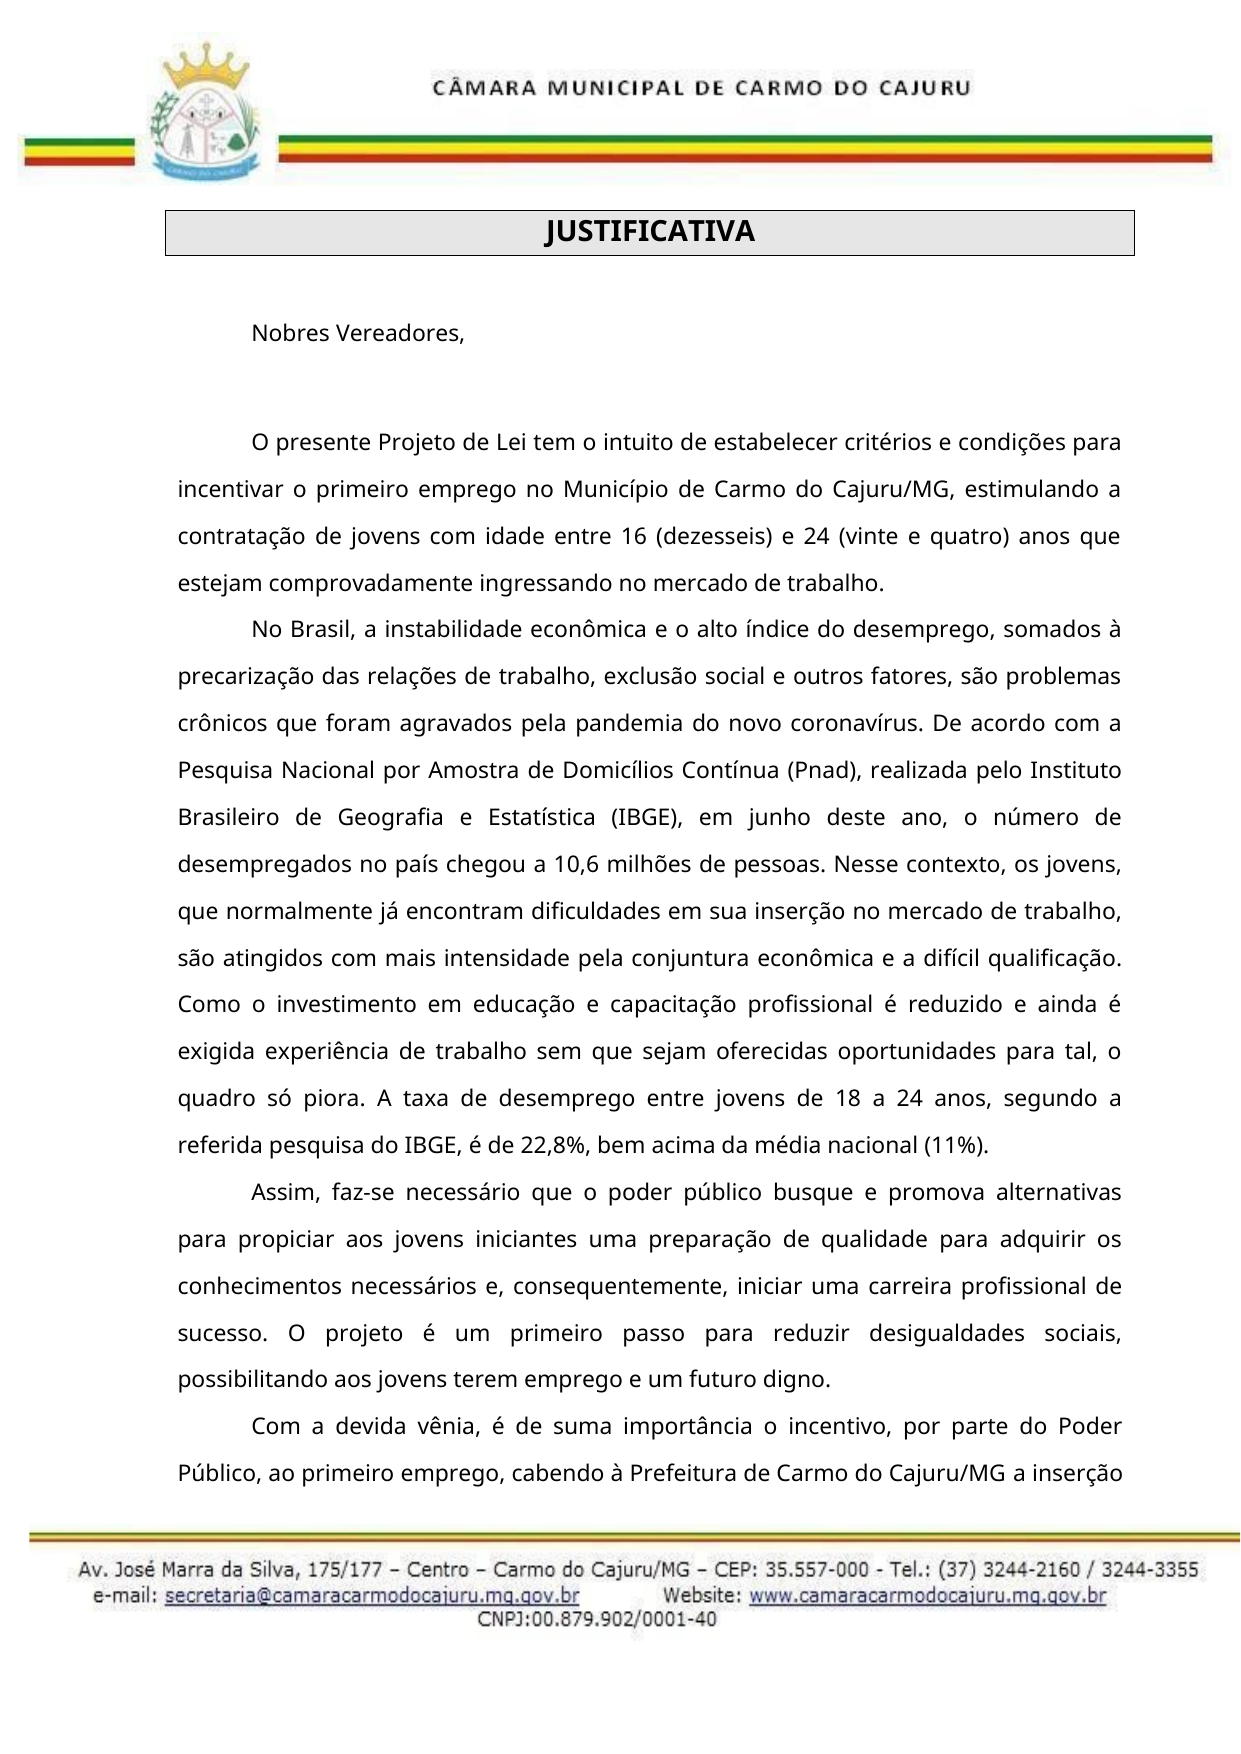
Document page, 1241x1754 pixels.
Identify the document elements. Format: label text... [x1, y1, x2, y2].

text No Brasil, a instabilidade econômica e o alto índice do desemprego, somados à precarização das relações de trabalho, exclusão social e outros fatores, são problemas crônicos que foram agravados pela pandemia do novo coronavírus. De acordo com a Pesquisa Nacional por Amostra de Domicílios Contínua (Pnad), realizada pelo Instituto Brasileiro de Geografia e Estatística (IBGE), em junho deste ano, o número de desempregados no país chegou a 10,6 milhões de pessoas. Nesse contexto, os jovens, que normalmente já encontram dificuldades em sua inserção no mercado de trabalho, são atingidos com mais intensidade pela conjuntura econômica e a difícil qualificação. Como o investimento em educação e capacitação profissional é reduzido e ainda é exigida experiência de trabalho sem que sejam oferecidas oportunidades para tal, o quadro só piora. A taxa de desemprego entre jovens de 18 a 24 anos, segundo a referida pesquisa do IBGE, é de 22,8%, bem acima da média nacional (11%). [177, 613, 1123, 1160]
text Nobres Vereadores, [251, 317, 1146, 348]
text Assim, faz-se necessário que o poder público busque e promova alternativas para propiciar aos jovens iniciantes uma preparação de qualidade para adquirir os conhecimentos necessários e, consequentemente, iniciar uma carreira profissional de sucesso. O projeto é um primeiro passo para reduzir desigualdades sociais, possibilitando aos jovens terem emprego e um futuro digno. [177, 1176, 1123, 1395]
picture [17, 32, 1232, 187]
picture [29, 1524, 1241, 1643]
text O presente Projeto de Lei tem o intuito de estabelecer critérios e condições para incentivar o primeiro emprego no Município de Carmo do Cajuru/MG, estimulando a contratação de jovens com idade entre 16 (dezesseis) e 24 (vinte e quatro) anos que estejam comprovadamente ingressando no mercado de trabalho. [177, 426, 1123, 598]
